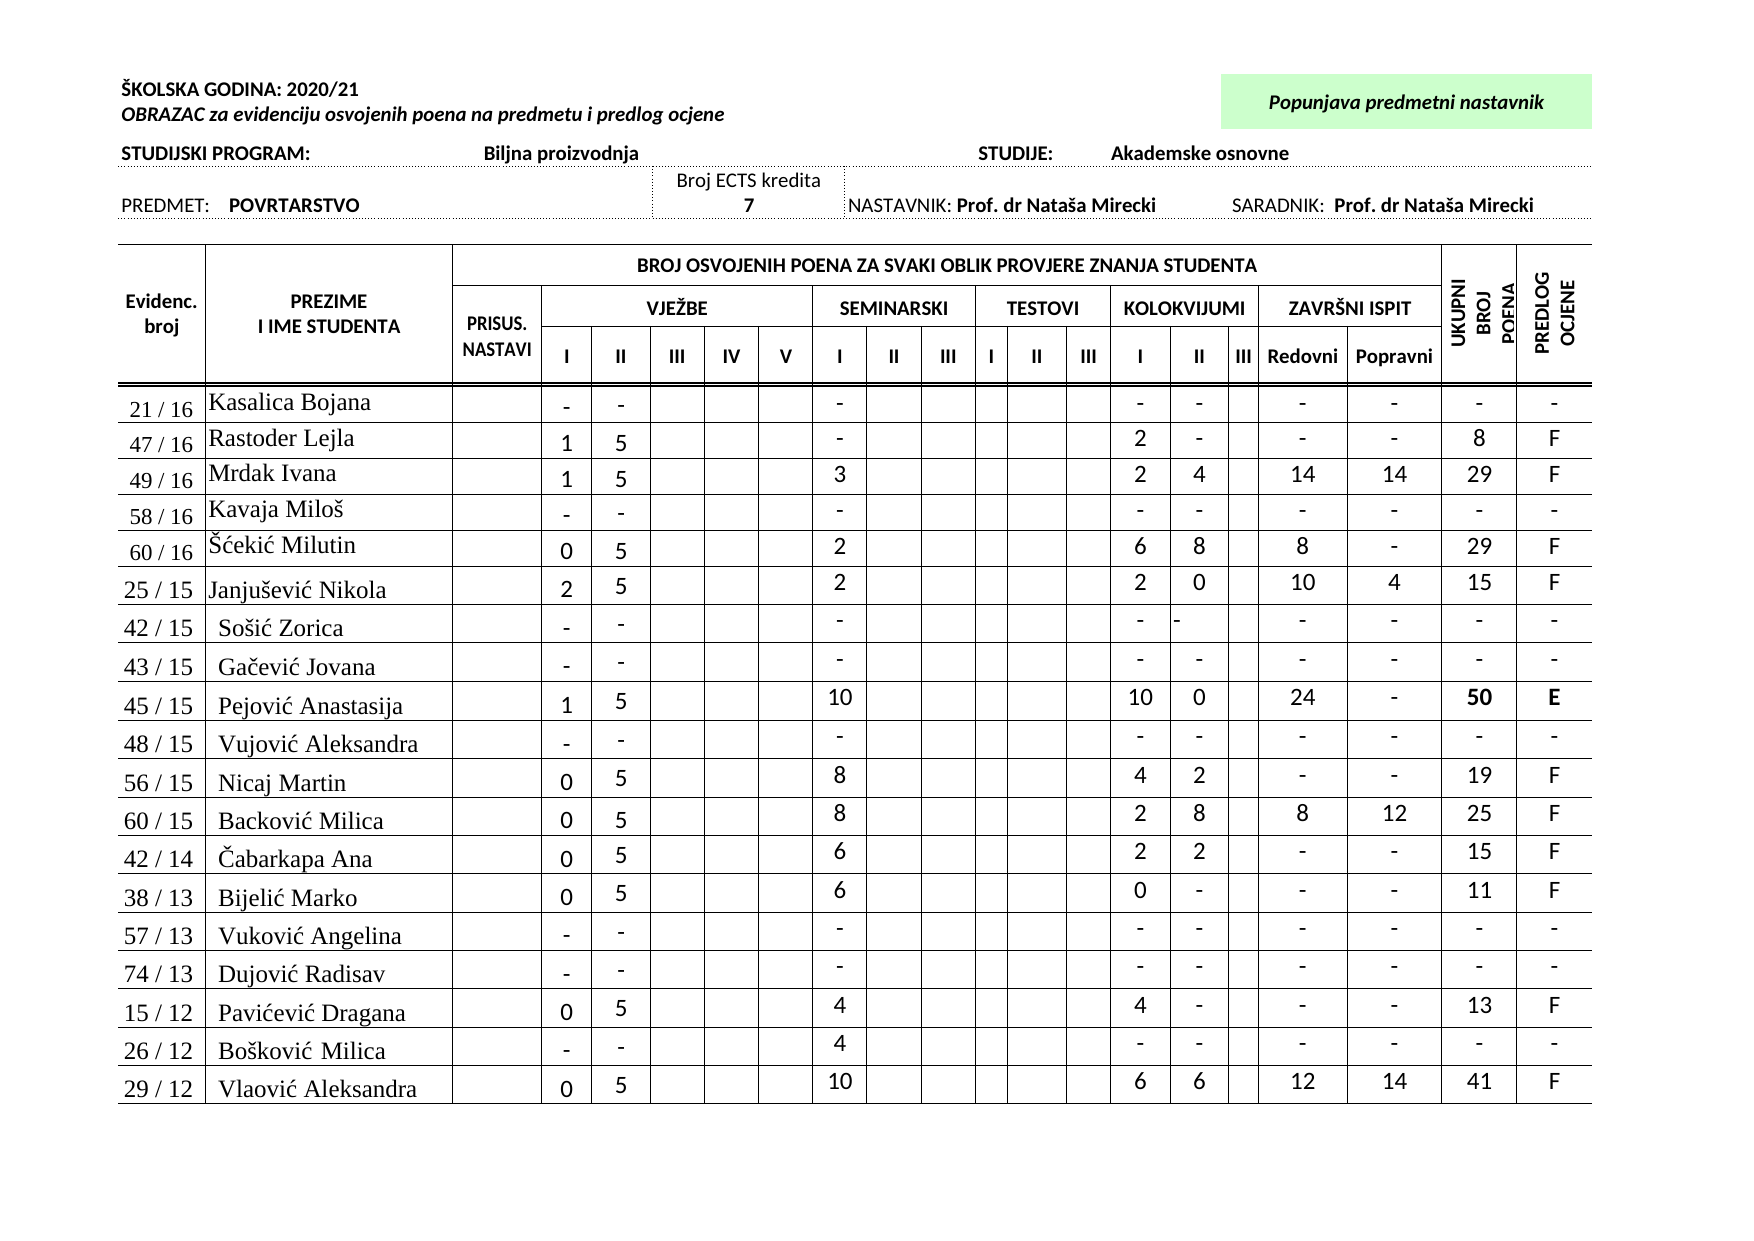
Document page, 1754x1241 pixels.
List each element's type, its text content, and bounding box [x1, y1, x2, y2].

table_cell [922, 1028, 975, 1065]
table_cell 5 [592, 836, 650, 873]
table_cell [1008, 387, 1066, 422]
table_cell [759, 836, 812, 873]
table_cell PREDLOG OCJENE [1517, 245, 1592, 382]
table_cell [922, 798, 975, 835]
table_cell [705, 989, 758, 1027]
table_cell 14 [1348, 1066, 1441, 1103]
table_cell [705, 1028, 758, 1065]
table_cell III [1229, 327, 1258, 382]
table_cell Vujović Aleksandra [206, 721, 452, 758]
table_cell [759, 798, 812, 835]
table_cell - [1171, 874, 1228, 912]
table_cell [1008, 759, 1066, 797]
table_cell 0 [542, 531, 591, 566]
table_cell - [542, 605, 591, 642]
table_cell 4 [1348, 567, 1441, 604]
table_cell - [542, 495, 591, 530]
table_cell [1008, 682, 1066, 720]
table_cell [976, 951, 1007, 988]
table_cell [705, 459, 758, 494]
table_cell [1008, 1066, 1066, 1103]
table_cell 4 [813, 1028, 866, 1065]
table_cell Gačević Jovana [206, 643, 452, 681]
table_cell - [1171, 989, 1228, 1027]
table_cell [867, 721, 921, 758]
table_cell - [542, 643, 591, 681]
table_cell [867, 459, 921, 494]
table_cell 8 [1171, 798, 1228, 835]
table_cell [867, 531, 921, 566]
table_cell [922, 423, 975, 458]
table_cell - [1517, 913, 1592, 950]
table_cell [453, 798, 541, 835]
table_cell III [922, 327, 975, 382]
table_cell BROJ OSVOJENIH POENA ZA SVAKI OBLIK PROVJERE ZNANJA STUDENTA [453, 245, 1441, 285]
table_cell VJEŽBE [542, 286, 812, 326]
table_cell [1008, 605, 1066, 642]
table_cell - [1348, 1028, 1441, 1065]
table_cell [1067, 423, 1110, 458]
table_cell [759, 643, 812, 681]
table_cell [651, 759, 704, 797]
table_cell 5 [592, 759, 650, 797]
table_cell [976, 759, 1007, 797]
table_cell - [542, 387, 591, 422]
table_cell [1067, 682, 1110, 720]
table_cell [867, 989, 921, 1027]
table_cell [759, 567, 812, 604]
table_cell 29 [1442, 531, 1516, 566]
table_cell - [1348, 913, 1441, 950]
table_cell I [1111, 327, 1170, 382]
table_cell [867, 1028, 921, 1065]
table_cell [1229, 495, 1258, 530]
table_cell - [1111, 1028, 1170, 1065]
table_cell - [1517, 643, 1592, 681]
table_cell [922, 682, 975, 720]
table_cell I [542, 327, 591, 382]
table_cell ZAVRŠNI ISPIT [1259, 286, 1441, 326]
table_cell UKUPNI BROJ POENA [1442, 245, 1516, 382]
table_cell [1008, 567, 1066, 604]
table_header Popunjava predmetni nastavnik [1221, 74, 1592, 129]
table_cell [651, 423, 704, 458]
table_cell [1008, 874, 1066, 912]
table_cell - [592, 1028, 650, 1065]
table_cell 29 [1442, 459, 1516, 494]
table_cell [867, 798, 921, 835]
table_cell [922, 913, 975, 950]
table_cell Sošić Zorica [206, 605, 452, 642]
table_cell 58 / 16 [118, 495, 205, 530]
table_cell - [1348, 423, 1441, 458]
table_cell - [592, 913, 650, 950]
table_cell - [1171, 913, 1228, 950]
table_cell - [542, 1028, 591, 1065]
table_cell F [1517, 874, 1592, 912]
table_cell Nicaj Martin [206, 759, 452, 797]
table_cell [1229, 643, 1258, 681]
table_cell 4 [1171, 459, 1228, 494]
table_cell F [1517, 759, 1592, 797]
table_cell 5 [592, 989, 650, 1027]
table_cell 8 [813, 759, 866, 797]
table_cell [1229, 567, 1258, 604]
table_cell - [813, 913, 866, 950]
table_cell [759, 1066, 812, 1103]
table_cell [1229, 721, 1258, 758]
table_cell - [1348, 874, 1441, 912]
table_cell - [1348, 721, 1441, 758]
table_cell - [1111, 643, 1170, 681]
table_cell TESTOVI [976, 286, 1110, 326]
table_cell [1008, 798, 1066, 835]
table_cell Bošković Milica [206, 1028, 452, 1065]
table_cell [1229, 1066, 1258, 1103]
table_cell - [542, 951, 591, 988]
table_cell - [1171, 423, 1228, 458]
table_cell 0 [1171, 567, 1228, 604]
table_cell - [1348, 951, 1441, 988]
table_cell [922, 989, 975, 1027]
table_cell [651, 605, 704, 642]
table_cell 0 [542, 989, 591, 1027]
table_cell I [813, 327, 866, 382]
table_cell [759, 874, 812, 912]
table_cell - [1348, 836, 1441, 873]
table_cell III [1067, 327, 1110, 382]
table_cell [1067, 759, 1110, 797]
table_cell [1067, 798, 1110, 835]
table_cell Redovni [1259, 327, 1347, 382]
table_cell [1008, 951, 1066, 988]
table_cell 19 [1442, 759, 1516, 797]
table_cell [759, 682, 812, 720]
table_cell - [1171, 951, 1228, 988]
table_cell - [1442, 1028, 1516, 1065]
table_cell II [1008, 327, 1066, 382]
table_cell [922, 951, 975, 988]
table_cell - [1517, 605, 1592, 642]
table_cell - [542, 721, 591, 758]
table_cell [759, 423, 812, 458]
table_cell [705, 836, 758, 873]
table_cell [976, 531, 1007, 566]
table_cell [1229, 682, 1258, 720]
table_cell STUDIJSKI PROGRAM: [118, 130, 476, 166]
table_cell [705, 682, 758, 720]
table_cell III [651, 327, 704, 382]
table_cell F [1517, 836, 1592, 873]
table_cell [922, 836, 975, 873]
table_cell [1229, 989, 1258, 1027]
table_cell 50 [1442, 682, 1516, 720]
table_cell 5 [592, 567, 650, 604]
table_cell [1067, 643, 1110, 681]
table_cell [867, 605, 921, 642]
table_cell - [1348, 531, 1441, 566]
table_cell [976, 721, 1007, 758]
table_cell [705, 1066, 758, 1103]
table_cell [453, 913, 541, 950]
table_cell [453, 459, 541, 494]
table_cell Pejović Anastasija [206, 682, 452, 720]
table_cell F [1517, 531, 1592, 566]
table_cell 6 [813, 874, 866, 912]
table_cell - [813, 495, 866, 530]
table_cell [1229, 874, 1258, 912]
table_cell [922, 531, 975, 566]
table_cell F [1517, 989, 1592, 1027]
table_cell [453, 951, 541, 988]
table_cell Mrdak Ivana [206, 459, 452, 494]
table_cell 2 [1111, 567, 1170, 604]
table_cell [1229, 423, 1258, 458]
table_cell 13 [1442, 989, 1516, 1027]
table_cell 10 [1259, 567, 1347, 604]
table_cell 2 [1111, 423, 1170, 458]
table_cell [1067, 836, 1110, 873]
table_cell 8 [1259, 531, 1347, 566]
table_cell - [1348, 643, 1441, 681]
table_cell 2 [813, 567, 866, 604]
table_cell [759, 1028, 812, 1065]
table_cell - [1259, 1028, 1347, 1065]
table_cell PREDMET: POVRTARSTVO [118, 166, 653, 218]
table_cell - [1442, 495, 1516, 530]
table_cell 0 [542, 836, 591, 873]
table_cell - [592, 605, 650, 642]
table_cell [1229, 951, 1258, 988]
table_cell 2 [542, 567, 591, 604]
table_cell 5 [592, 682, 650, 720]
table_cell - [1259, 989, 1347, 1027]
table_cell [651, 643, 704, 681]
table_cell Evidenc.broj [118, 245, 205, 382]
table_cell [867, 387, 921, 422]
table_cell - [813, 721, 866, 758]
table_header Školska godina: 2020/21 OBRAZAC za evidenciju osvojenih poena na predmetu i predlog ocjene [118, 74, 1221, 129]
table_cell Backović Milica [206, 798, 452, 835]
table_cell [651, 1028, 704, 1065]
table_cell [867, 495, 921, 530]
table_cell [453, 1028, 541, 1065]
table_cell [453, 759, 541, 797]
table_cell [759, 721, 812, 758]
table_cell [705, 423, 758, 458]
table_cell - [813, 951, 866, 988]
table_cell - [1517, 495, 1592, 530]
table_cell - [1259, 387, 1347, 422]
table_cell [867, 913, 921, 950]
table_cell [759, 495, 812, 530]
table_cell 5 [592, 874, 650, 912]
table_cell [1067, 1066, 1110, 1103]
table_cell - [1517, 1028, 1592, 1065]
table_cell - [1517, 387, 1592, 422]
table_cell [867, 567, 921, 604]
table_cell [976, 643, 1007, 681]
table_cell [867, 1066, 921, 1103]
table_cell - [1171, 643, 1228, 681]
table_cell 0 [542, 1066, 591, 1103]
table_cell [651, 459, 704, 494]
table_cell 12 [1348, 798, 1441, 835]
table_cell 2 [1171, 836, 1228, 873]
table_cell [922, 387, 975, 422]
table_cell [705, 874, 758, 912]
table_cell 10 [1111, 682, 1170, 720]
table_cell - [1348, 682, 1441, 720]
table_cell - [1171, 387, 1228, 422]
table_cell [922, 643, 975, 681]
table_cell 41 [1442, 1066, 1516, 1103]
table_cell [453, 531, 541, 566]
table_cell 14 [1259, 459, 1347, 494]
table_cell [651, 798, 704, 835]
table_cell [453, 643, 541, 681]
table_cell Dujović Radisav [206, 951, 452, 988]
table_cell - [1111, 951, 1170, 988]
table_cell [1008, 459, 1066, 494]
table_cell II [1171, 327, 1228, 382]
table_cell II [867, 327, 921, 382]
table_cell 60 / 15 [118, 798, 205, 835]
table_cell 15 [1442, 567, 1516, 604]
table_cell 0 [542, 874, 591, 912]
table_cell Janjušević Nikola [206, 567, 452, 604]
table_cell 24 [1259, 682, 1347, 720]
table_cell 48 / 15 [118, 721, 205, 758]
table_cell - [1111, 721, 1170, 758]
table_cell [922, 605, 975, 642]
table_cell [1008, 423, 1066, 458]
table_cell [651, 531, 704, 566]
table_cell - [1348, 495, 1441, 530]
table_cell [1229, 605, 1258, 642]
table_cell - [1348, 759, 1441, 797]
table_cell 42 / 14 [118, 836, 205, 873]
table_cell 0 [542, 798, 591, 835]
table_cell - [1348, 605, 1441, 642]
table_cell 8 [1442, 423, 1516, 458]
table_cell IV [705, 327, 758, 382]
table_cell 38 / 13 [118, 874, 205, 912]
table_cell [976, 567, 1007, 604]
table_cell Kavaja Miloš [206, 495, 452, 530]
table_cell 0 [1111, 874, 1170, 912]
table_cell 5 [592, 423, 650, 458]
table_cell 1 [542, 423, 591, 458]
table_cell [976, 874, 1007, 912]
table_cell [1229, 759, 1258, 797]
table_cell [922, 721, 975, 758]
table_cell [453, 387, 541, 422]
table_cell - [1259, 423, 1347, 458]
table_cell [651, 721, 704, 758]
table_cell [118, 218, 1592, 244]
table_cell - [1442, 721, 1516, 758]
table_cell [759, 387, 812, 422]
table_cell [1229, 836, 1258, 873]
table_cell [1067, 874, 1110, 912]
table_cell 2 [1111, 798, 1170, 835]
table_cell Šćekić Milutin [206, 531, 452, 566]
table_cell 15 / 12 [118, 989, 205, 1027]
table_cell [759, 531, 812, 566]
table_cell - [1111, 913, 1170, 950]
table_cell - [1259, 913, 1347, 950]
table_cell [1008, 721, 1066, 758]
table_cell 5 [592, 531, 650, 566]
table_cell [705, 531, 758, 566]
table_cell [1229, 459, 1258, 494]
table_cell 11 [1442, 874, 1516, 912]
table_cell Čabarkapa Ana [206, 836, 452, 873]
table_cell - [1442, 951, 1516, 988]
table_cell [759, 913, 812, 950]
table_cell [1008, 836, 1066, 873]
table_cell [1067, 1028, 1110, 1065]
table_cell 4 [1111, 759, 1170, 797]
table_cell [705, 951, 758, 988]
table_cell II [592, 327, 650, 382]
table_cell - [1259, 951, 1347, 988]
table_cell SARADNIK: Prof. dr Nataša Mirecki [1229, 166, 1592, 218]
table_cell - [1259, 836, 1347, 873]
table_cell Kasalica Bojana [206, 387, 452, 422]
table_cell [453, 495, 541, 530]
table_cell - [1442, 913, 1516, 950]
table_cell [976, 459, 1007, 494]
table_cell 56 / 15 [118, 759, 205, 797]
table_cell - [1171, 1028, 1228, 1065]
table_cell [1067, 387, 1110, 422]
table_cell [651, 874, 704, 912]
table_cell [1067, 989, 1110, 1027]
table_cell NASTAVNIK: Prof. dr Nataša Mirecki [845, 166, 1229, 218]
table_cell [1067, 913, 1110, 950]
table_cell [453, 989, 541, 1027]
table_cell 47 / 16 [118, 423, 205, 458]
table_cell - [1111, 387, 1170, 422]
table_cell [976, 1066, 1007, 1103]
table_cell [453, 836, 541, 873]
table_cell [651, 989, 704, 1027]
table_cell [705, 387, 758, 422]
table_cell 25 / 15 [118, 567, 205, 604]
table_cell 49 / 16 [118, 459, 205, 494]
table_cell 10 [813, 682, 866, 720]
table_cell [759, 605, 812, 642]
table_cell - [1442, 387, 1516, 422]
table_cell [867, 951, 921, 988]
table_cell [976, 798, 1007, 835]
table_cell 3 [813, 459, 866, 494]
table_cell - [1259, 874, 1347, 912]
table_cell 43 / 15 [118, 643, 205, 681]
table_cell 6 [813, 836, 866, 873]
table_cell [705, 605, 758, 642]
table_cell [1008, 913, 1066, 950]
table_cell [651, 567, 704, 604]
table_cell 21 / 16 [118, 387, 205, 422]
table_cell Bijelić Marko [206, 874, 452, 912]
table_cell [1008, 1028, 1066, 1065]
table_cell 12 [1259, 1066, 1347, 1103]
table_cell [867, 759, 921, 797]
table_cell [453, 721, 541, 758]
table_cell - [813, 387, 866, 422]
table_cell [976, 913, 1007, 950]
table_cell [976, 1028, 1007, 1065]
table_cell 0 [542, 759, 591, 797]
table_cell [651, 836, 704, 873]
table_cell [705, 798, 758, 835]
table_cell 25 [1442, 798, 1516, 835]
table_cell Biljna proizvodnja [476, 130, 975, 166]
table_cell 6 [1111, 531, 1170, 566]
table_cell F [1517, 798, 1592, 835]
table_cell [1229, 1028, 1258, 1065]
table_cell PRISUS. NASTAVI [453, 286, 541, 382]
table_cell [1067, 605, 1110, 642]
table_cell 2 [1111, 459, 1170, 494]
table_cell [705, 495, 758, 530]
table_cell [976, 605, 1007, 642]
table_cell [651, 913, 704, 950]
table_cell [759, 759, 812, 797]
table_cell Broj ECTS kredita 7 [653, 166, 845, 218]
table_cell [1229, 387, 1258, 422]
table_cell [1067, 495, 1110, 530]
table_cell [867, 643, 921, 681]
table_cell 57 / 13 [118, 913, 205, 950]
table_cell [705, 643, 758, 681]
table_cell [1067, 567, 1110, 604]
table_cell [705, 721, 758, 758]
table_cell F [1517, 459, 1592, 494]
table_cell - [1171, 721, 1228, 758]
table_cell F [1517, 1066, 1592, 1103]
table_cell - [1171, 605, 1228, 642]
table_cell 60 / 16 [118, 531, 205, 566]
table_cell [651, 387, 704, 422]
table_cell 2 [1171, 759, 1228, 797]
table_cell 10 [813, 1066, 866, 1103]
table_cell Vuković Angelina [206, 913, 452, 950]
table_cell [1008, 643, 1066, 681]
table_cell 8 [1259, 798, 1347, 835]
table_cell [922, 874, 975, 912]
table_cell [1229, 913, 1258, 950]
table_cell Rastoder Lejla [206, 423, 452, 458]
table_cell [922, 495, 975, 530]
table_cell [705, 567, 758, 604]
table_cell - [1517, 951, 1592, 988]
table_cell - [1348, 989, 1441, 1027]
table_cell 2 [1111, 836, 1170, 873]
table_cell 1 [542, 459, 591, 494]
table_cell V [759, 327, 812, 382]
table_cell KOLOKVIJUMI [1111, 286, 1258, 326]
table_cell [759, 459, 812, 494]
table_cell 5 [592, 1066, 650, 1103]
table_cell - [813, 423, 866, 458]
table_cell [1229, 798, 1258, 835]
table_cell - [1442, 605, 1516, 642]
table_cell 4 [813, 989, 866, 1027]
table_cell 0 [1171, 682, 1228, 720]
table_cell [1067, 531, 1110, 566]
table_cell 8 [813, 798, 866, 835]
table_cell 15 [1442, 836, 1516, 873]
table_cell 5 [592, 798, 650, 835]
table_cell 29 / 12 [118, 1066, 205, 1103]
table_cell [651, 1066, 704, 1103]
table_cell - [1259, 605, 1347, 642]
table_cell 74 / 13 [118, 951, 205, 988]
table_cell E [1517, 682, 1592, 720]
table_cell [976, 682, 1007, 720]
table_cell 2 [813, 531, 866, 566]
table_cell F [1517, 423, 1592, 458]
table_cell - [592, 387, 650, 422]
table_cell - [592, 495, 650, 530]
table_cell - [1442, 643, 1516, 681]
table_cell [705, 759, 758, 797]
table_cell [651, 951, 704, 988]
table_cell 8 [1171, 531, 1228, 566]
table_cell - [1259, 721, 1347, 758]
table_cell [1229, 531, 1258, 566]
table_cell [867, 874, 921, 912]
table_cell 14 [1348, 459, 1441, 494]
table_cell [976, 836, 1007, 873]
table_cell - [592, 951, 650, 988]
table_cell - [542, 913, 591, 950]
table_cell [976, 423, 1007, 458]
table_cell 1 [542, 682, 591, 720]
table_cell 42 / 15 [118, 605, 205, 642]
table_cell [922, 567, 975, 604]
table_cell [453, 874, 541, 912]
table_cell [1008, 495, 1066, 530]
table_cell - [1259, 495, 1347, 530]
table_cell [1008, 531, 1066, 566]
table_cell - [1517, 721, 1592, 758]
table_cell 45 / 15 [118, 682, 205, 720]
table_cell [976, 387, 1007, 422]
table_cell - [813, 605, 866, 642]
table_cell [867, 836, 921, 873]
table_cell [1067, 951, 1110, 988]
table_cell [759, 989, 812, 1027]
table_cell Pavićević Dragana [206, 989, 452, 1027]
table_cell [976, 989, 1007, 1027]
table_cell [453, 423, 541, 458]
table_cell SEMINARSKI [813, 286, 975, 326]
table_cell [705, 913, 758, 950]
table_cell 6 [1111, 1066, 1170, 1103]
table_cell [1008, 989, 1066, 1027]
table_cell [453, 605, 541, 642]
table_cell [1067, 721, 1110, 758]
table_cell [453, 567, 541, 604]
table_cell - [1111, 495, 1170, 530]
table_cell PREZIME I IME STUDENTA [206, 245, 452, 382]
table_cell - [1171, 495, 1228, 530]
table_cell [867, 423, 921, 458]
table_cell STUDIJE: [975, 130, 1098, 166]
table_cell [976, 495, 1007, 530]
table_cell - [1259, 759, 1347, 797]
table_cell [867, 682, 921, 720]
table_cell [651, 495, 704, 530]
table_cell [922, 459, 975, 494]
table_cell I [976, 327, 1007, 382]
table_cell 5 [592, 459, 650, 494]
table_cell - [1348, 387, 1441, 422]
table_cell [651, 682, 704, 720]
table_cell 26 / 12 [118, 1028, 205, 1065]
table_cell [453, 682, 541, 720]
table_cell [453, 1066, 541, 1103]
table_cell 6 [1171, 1066, 1228, 1103]
table_cell - [813, 643, 866, 681]
table_cell - [1111, 605, 1170, 642]
table_cell F [1517, 567, 1592, 604]
table_cell [759, 951, 812, 988]
table_cell [922, 1066, 975, 1103]
table_cell - [592, 643, 650, 681]
table_cell Popravni [1348, 327, 1441, 382]
table_cell Vlaović Aleksandra [206, 1066, 452, 1103]
table_cell - [1259, 643, 1347, 681]
table_cell 4 [1111, 989, 1170, 1027]
table_cell - [592, 721, 650, 758]
table_cell [922, 759, 975, 797]
table_cell [1067, 459, 1110, 494]
table_cell Akademske osnovne [1099, 130, 1592, 166]
